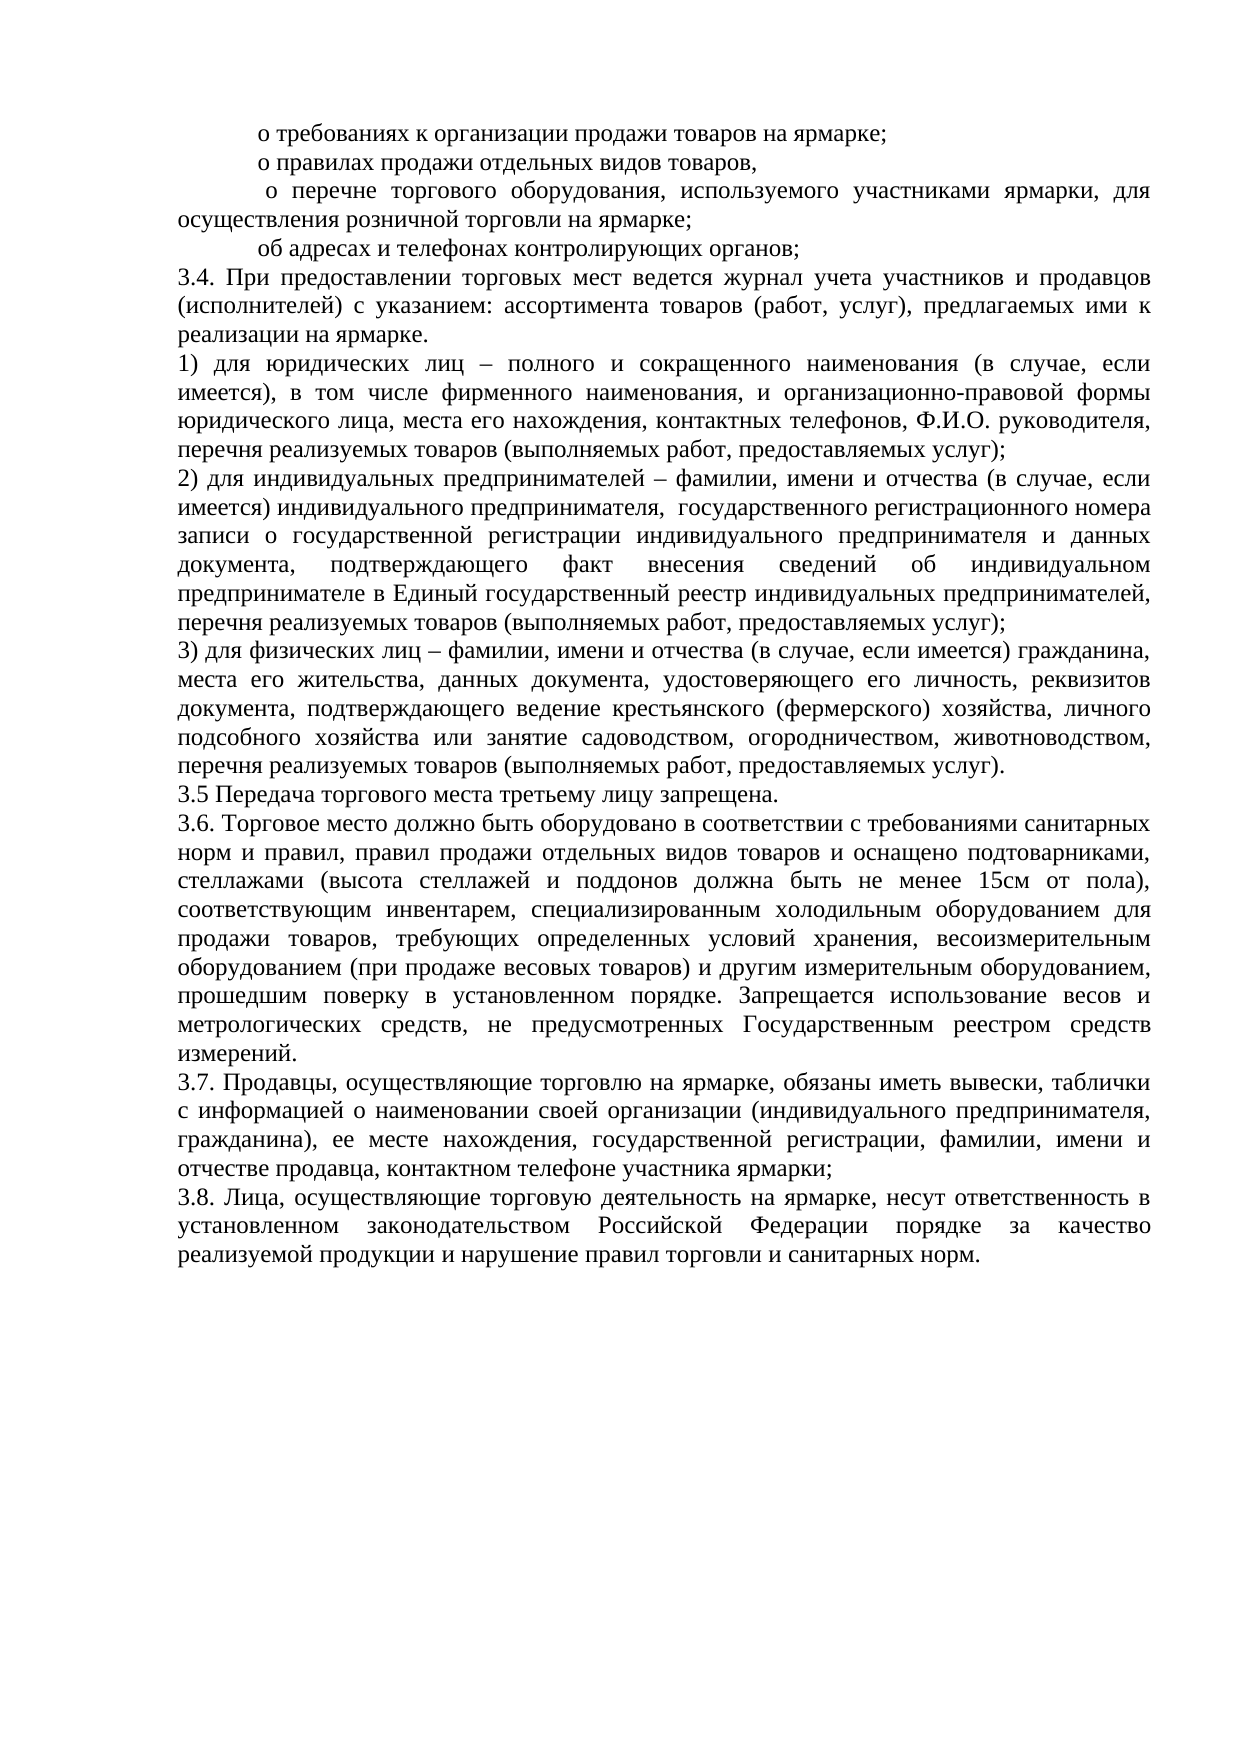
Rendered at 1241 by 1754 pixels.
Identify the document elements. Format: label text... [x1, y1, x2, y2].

text 3.6. Торговое место должно быть оборудовано в соответствии с требованиями санитарных норм и правил, правил продажи отдельных видов товаров и оснащено подтоварниками, стеллажами (высота стеллажей и поддонов должна быть не менее 15см от пола), соответствующим инвентарем, специализированным холодильным оборудованием для продажи товаров, требующих определенных условий хранения, весоизмерительным оборудованием (при продаже весовых товаров) и другим измерительным оборудованием, прошедшим поверку в установленном порядке. Запрещается использование весов и метрологических средств, не предусмотренных Государственным реестром средств измерений. [177, 808, 1152, 1067]
text 3.5 Передача торгового места третьему лицу запрещена. [177, 779, 1152, 808]
text 3.7. Продавцы, осуществляющие торговлю на ярмарке, обязаны иметь вывески, таблички с информацией о наименовании своей организации (индивидуального предпринимателя, гражданина), ее месте нахождения, государственной регистрации, фамилии, имени и отчестве продавца, контактном телефоне участника ярмарки; [177, 1067, 1152, 1182]
text о правилах продажи отдельных видов товаров, [177, 147, 1152, 176]
text 3.4. При предоставлении торговых мест ведется журнал учета участников и продавцов (исполнителей) с указанием: ассортимента товаров (работ, услуг), предлагаемых ими к реализации на ярмарке. [177, 262, 1152, 348]
text 1) для юридических лиц – полного и сокращенного наименования (в случае, если имеется), в том числе фирменного наименования, и организационно-правовой формы юридического лица, места его нахождения, контактных телефонов, Ф.И.О. руководителя, перечня реализуемых товаров (выполняемых работ, предоставляемых услуг); [177, 348, 1152, 463]
text 2) для индивидуальных предпринимателей – фамилии, имени и отчества (в случае, если имеется) индивидуального предпринимателя, государственного регистрационного номера записи о государственной регистрации индивидуального предпринимателя и данных документа, подтверждающего факт внесения сведений об индивидуальном предпринимателе в Единый государственный реестр индивидуальных предпринимателей, перечня реализуемых товаров (выполняемых работ, предоставляемых услуг); [177, 463, 1152, 636]
text 3.8. Лица, осуществляющие торговую деятельность на ярмарке, несут ответственность в установленном законодательством Российской Федерации порядке за качество реализуемой продукции и нарушение правил торговли и санитарных норм. [177, 1182, 1152, 1268]
text 3) для физических лиц – фамилии, имени и отчества (в случае, если имеется) гражданина, места его жительства, данных документа, удостоверяющего его личность, реквизитов документа, подтверждающего ведение крестьянского (фермерского) хозяйства, личного подсобного хозяйства или занятие садоводством, огородничеством, животноводством, перечня реализуемых товаров (выполняемых работ, предоставляемых услуг). [177, 636, 1152, 779]
text об адресах и телефонах контролирующих органов; [177, 233, 1152, 262]
text о требованиях к организации продажи товаров на ярмарке; [177, 118, 1152, 147]
text о перечне торгового оборудования, используемого участниками ярмарки, для осуществления розничной торговли на ярмарке; [177, 176, 1152, 233]
